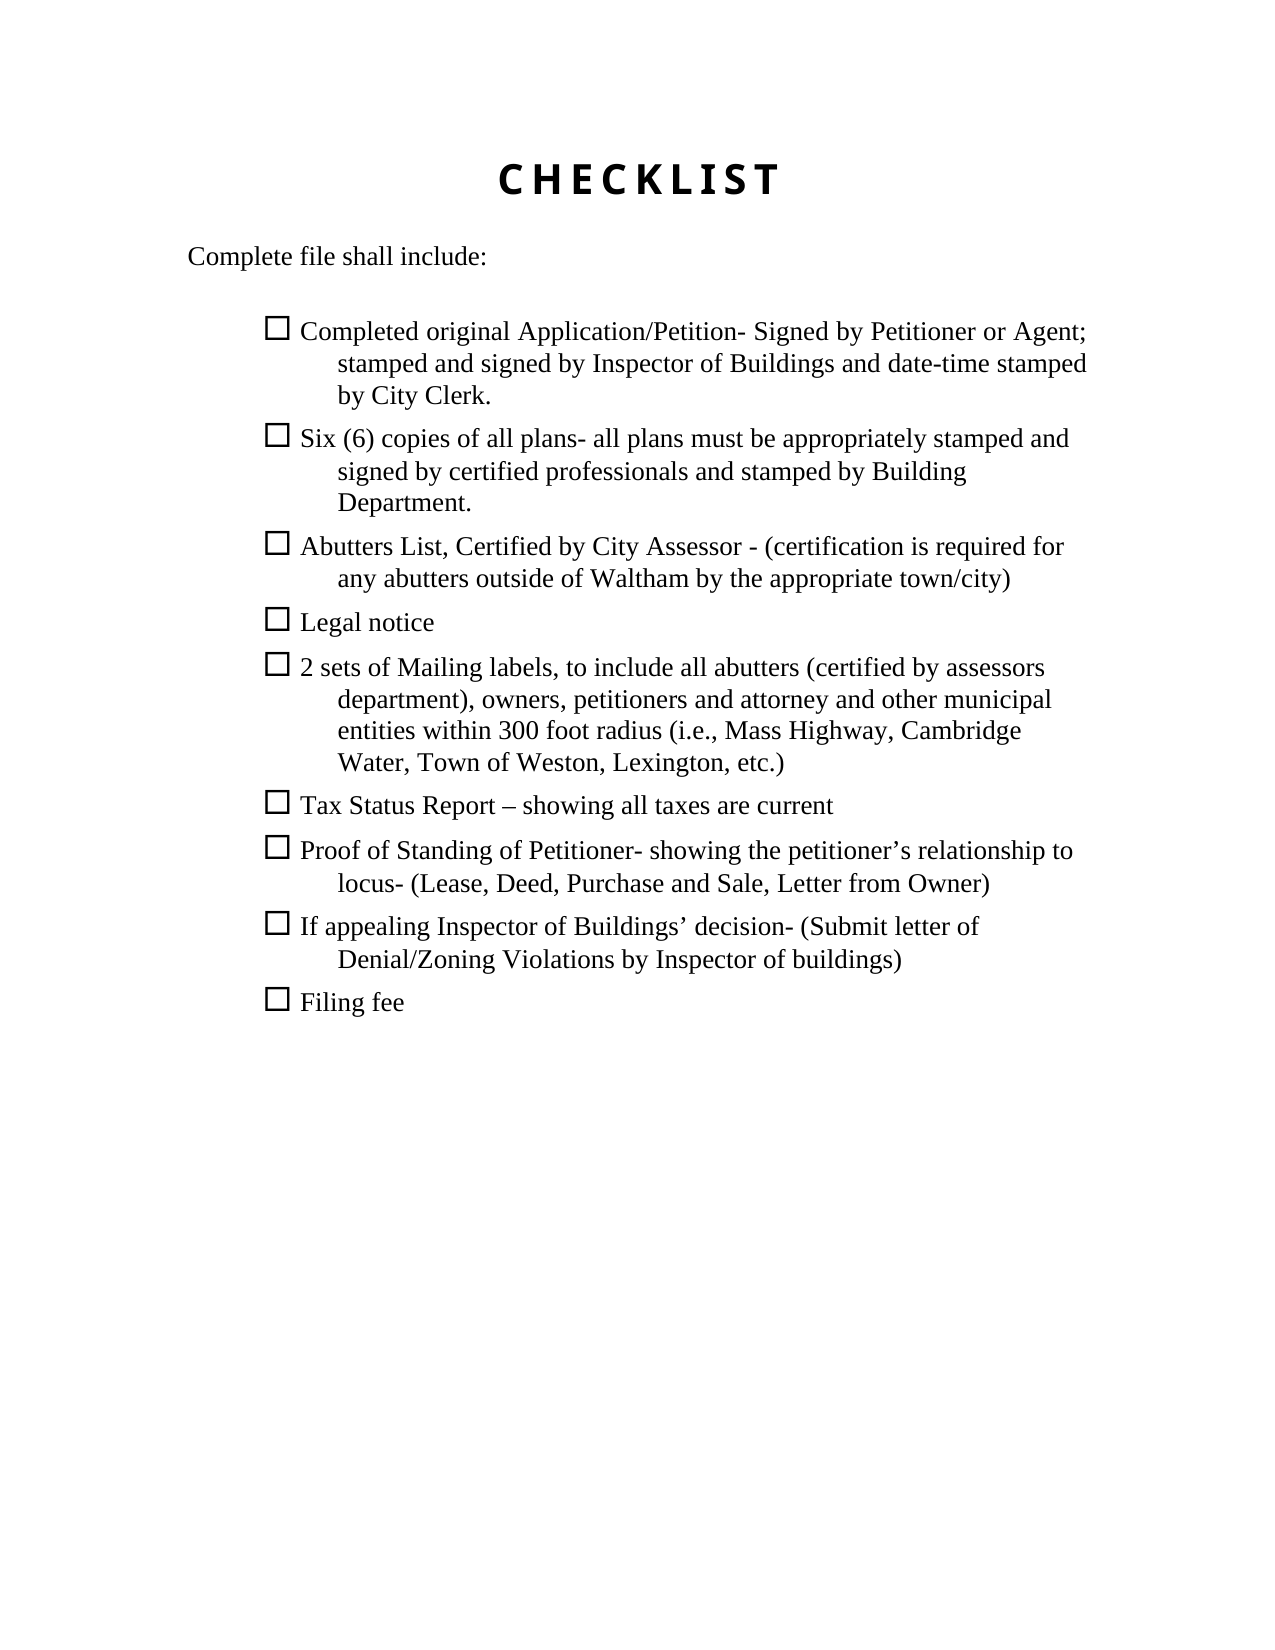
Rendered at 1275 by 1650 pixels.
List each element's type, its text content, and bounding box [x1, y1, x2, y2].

list Filing fee [262, 987, 1087, 1019]
list 2 sets of Mailing labels, to include all abutters (certified by assessors department), owners, petitioners and attorney and other municipal entities within 300 foot radius (i.e., Mass Highway, Cambridge Water, Town of Weston, Lexington, etc.) [262, 651, 1087, 777]
list If appealing Inspector of Buildings’ decision- (Submit letter of Denial/Zoning Violations by Inspector of buildings) [262, 910, 1087, 974]
text Complete file shall include: [187, 240, 1087, 271]
list Proof of Standing of Petitioner- showing the petitioner’s relationship to locus- (Lease, Deed, Purchase and , Letter from Owner) [262, 834, 1087, 898]
list Six (6) copies of all plans- all plans must be appropriately stamped and signed by certified professionals and stamped by Building Department. [262, 422, 1087, 517]
subtitle CHECKLIST [187, 150, 1087, 207]
list Tax Status Report – showing all taxes are current [262, 789, 1087, 822]
list Legal notice [262, 606, 1087, 638]
list Completed original Application/Petition- Signed by Petitioner or Agent; stamped and signed by Inspector of Buildings and date-time stamped by City Clerk. [262, 315, 1087, 410]
list Abutters List, Certified by City Assessor - (certification is required for any abutters outside of Waltham by the appropriate town/city) [262, 530, 1087, 593]
